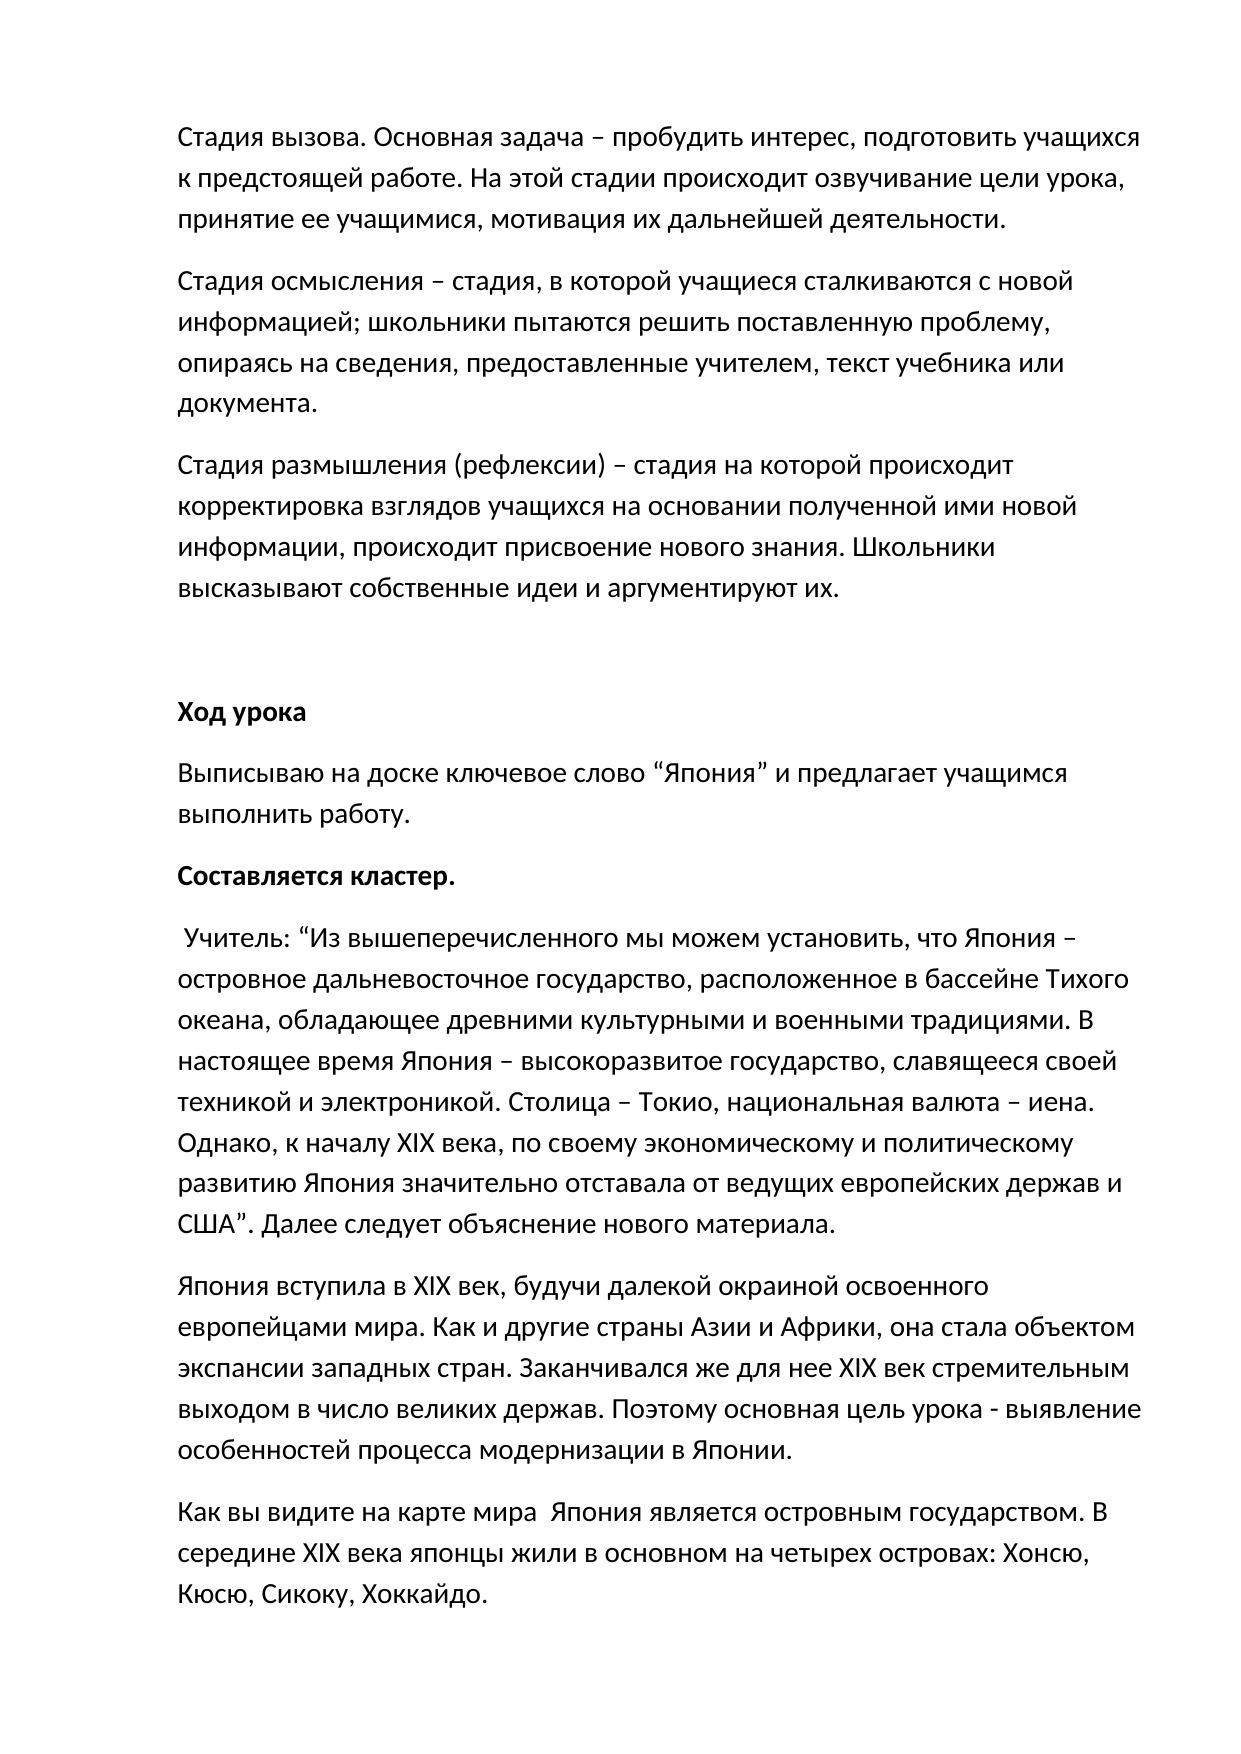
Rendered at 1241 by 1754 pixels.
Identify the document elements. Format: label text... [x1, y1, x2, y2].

text Стадия размышления (рефлексии) – стадия на которой происходит корректировка взглядов учащихся на основании полученной ими новой информации, происходит присвоение нового знания. Школьники высказывают собственные идеи и аргументируют их. [177, 446, 1152, 605]
text Стадия вызова. Основная задача – пробудить интерес, подготовить учащихся к предстоящей работе. На этой стадии происходит озвучивание цели урока, принятие ее учащимися, мотивация их дальнейшей деятельности. [177, 118, 1152, 236]
text Учитель: “Из вышеперечисленного мы можем установить, что Япония – островное дальневосточное государство, расположенное в бассейне Тихого океана, обладающее древними культурными и военными традициями. В настоящее время Япония – высокоразвитое государство, славящееся своей техникой и электроникой. Столица – Токио, национальная валюта – иена. Однако, к началу XIX века, по своему экономическому и политическому развитию Япония значительно отставала от ведущих европейских держав и США”. Далее следует объяснение нового материала. [177, 919, 1152, 1241]
text Составляется кластер. [177, 857, 1152, 893]
text Ход урока [177, 693, 1152, 728]
text Япония вступила в XIX век, будучи далекой окраиной освоенного европейцами мира. Как и другие страны Азии и Африки, она стала объектом экспансии западных стран. Заканчивался же для нее XIX век стремительным выходом в число великих держав. Поэтому основная цель урока - выявление особенностей процесса модернизации в Японии. [177, 1267, 1152, 1467]
text Выписываю на доске ключевое слово “Япония” и предлагает учащимся выполнить работу. [177, 754, 1152, 831]
text Стадия осмысления – стадия, в которой учащиеся сталкиваются с новой информацией; школьники пытаются решить поставленную проблему, опираясь на сведения, предоставленные учителем, текст учебника или документа. [177, 262, 1152, 420]
text Как вы видите на карте мира Япония является островным государством. В середине XIX века японцы жили в основном на четырех островах: Хонсю, Кюсю, Сикоку, Хоккайдо. [177, 1493, 1152, 1610]
